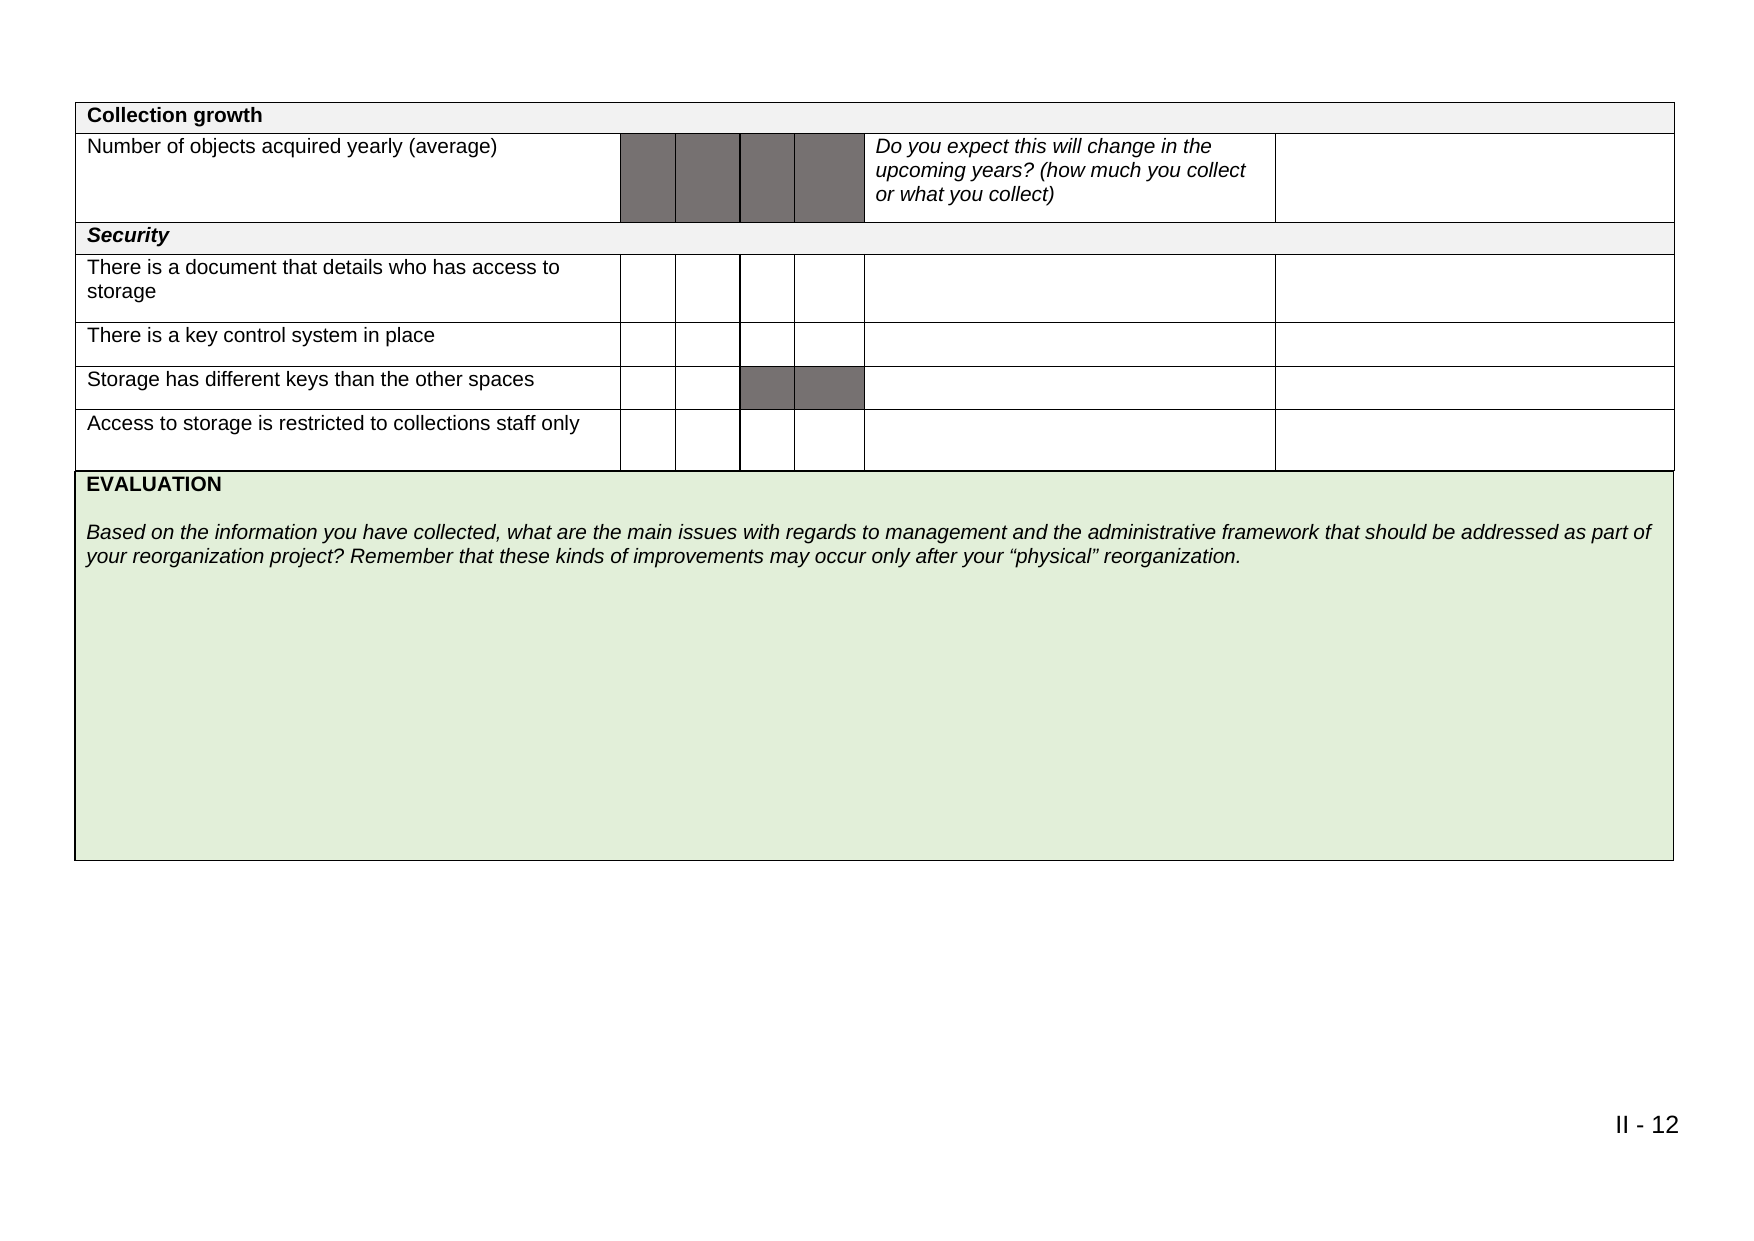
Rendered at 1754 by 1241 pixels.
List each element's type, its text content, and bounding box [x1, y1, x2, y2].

table_cell [621, 367, 675, 409]
table_header EVALUATION Based on the information you have collected, what are the main issues with regards to management and the administrative framework that should be addressed as part of your reorganization project? Remember that these kinds of improvements may occur only after your “physical” reorganization. [76, 472, 1673, 860]
table_cell [795, 323, 864, 366]
table_cell [621, 134, 675, 222]
table_cell [795, 255, 864, 322]
table_cell Do you expect this will change in the upcoming years? (how much you collect or what you collect) [865, 134, 1275, 222]
table_cell [865, 255, 1275, 322]
table_cell [865, 367, 1275, 409]
table_cell [621, 323, 675, 366]
table_cell [1276, 323, 1674, 366]
table_cell [676, 323, 739, 366]
table_cell [741, 410, 794, 469]
table_cell [741, 323, 794, 366]
table_cell Access to storage is restricted to collections staff only [76, 410, 620, 469]
table_cell [865, 410, 1275, 469]
table_cell [676, 134, 739, 222]
table_cell [676, 410, 739, 469]
table_cell [741, 134, 794, 222]
table_cell There is a key control system in place [76, 323, 620, 366]
table_cell [795, 410, 864, 469]
table_cell [621, 410, 675, 469]
table_cell Number of objects acquired yearly (average) [76, 134, 620, 222]
table_cell [741, 367, 794, 409]
table_cell [795, 134, 864, 222]
table_cell [741, 255, 794, 322]
table_cell [1276, 255, 1674, 322]
table_cell [1276, 410, 1674, 469]
table_cell [865, 323, 1275, 366]
table_cell [676, 255, 739, 322]
table_cell [676, 367, 739, 409]
table_header Collection growth [76, 103, 1674, 133]
table_cell Storage has different keys than the other spaces [76, 367, 620, 409]
table_cell [1276, 134, 1674, 222]
table_cell Security [76, 223, 1674, 254]
table_cell [1276, 367, 1674, 409]
table_cell There is a document that details who has access to storage [76, 255, 620, 322]
table_cell [621, 255, 675, 322]
table_cell [795, 367, 864, 409]
